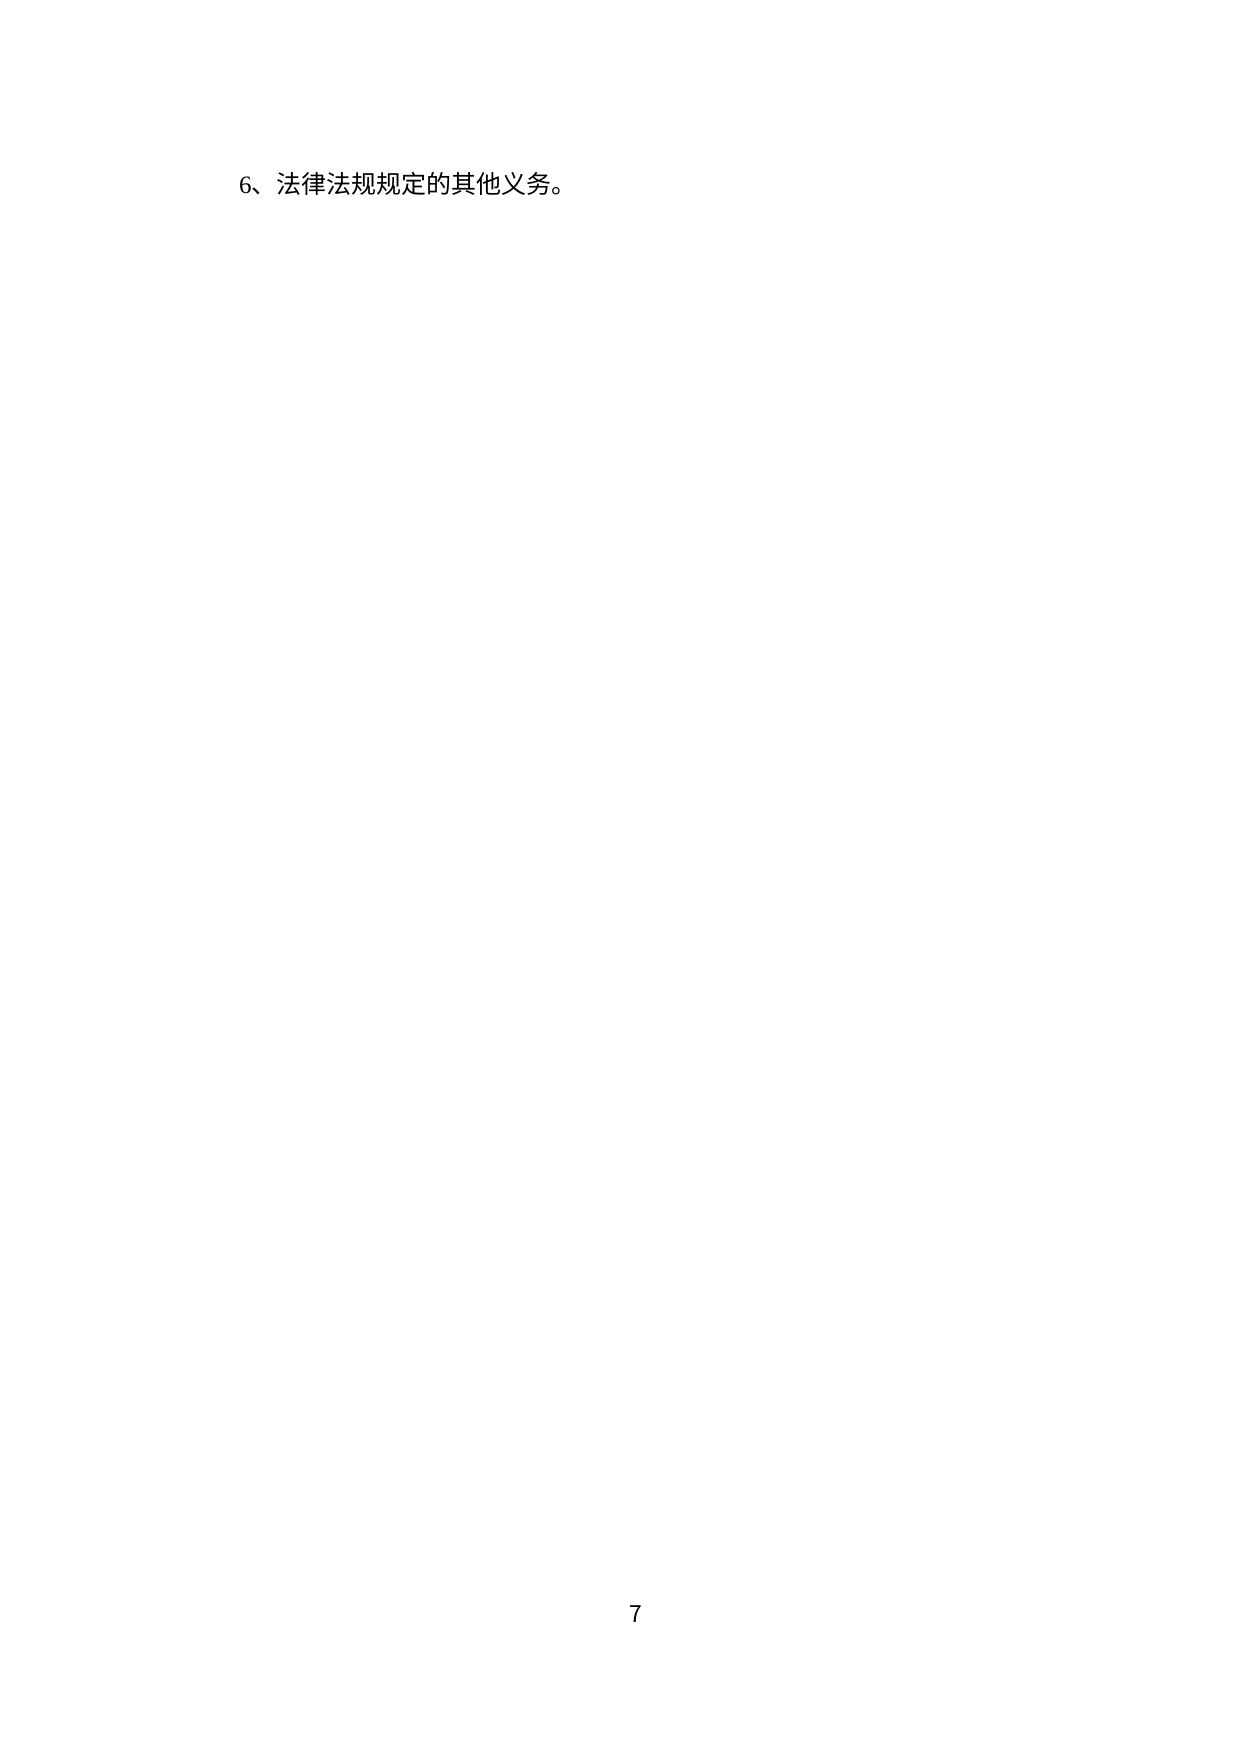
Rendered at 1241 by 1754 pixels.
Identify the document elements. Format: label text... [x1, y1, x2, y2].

text 6、法律法规规定的其他义务。 [239, 164, 1109, 201]
